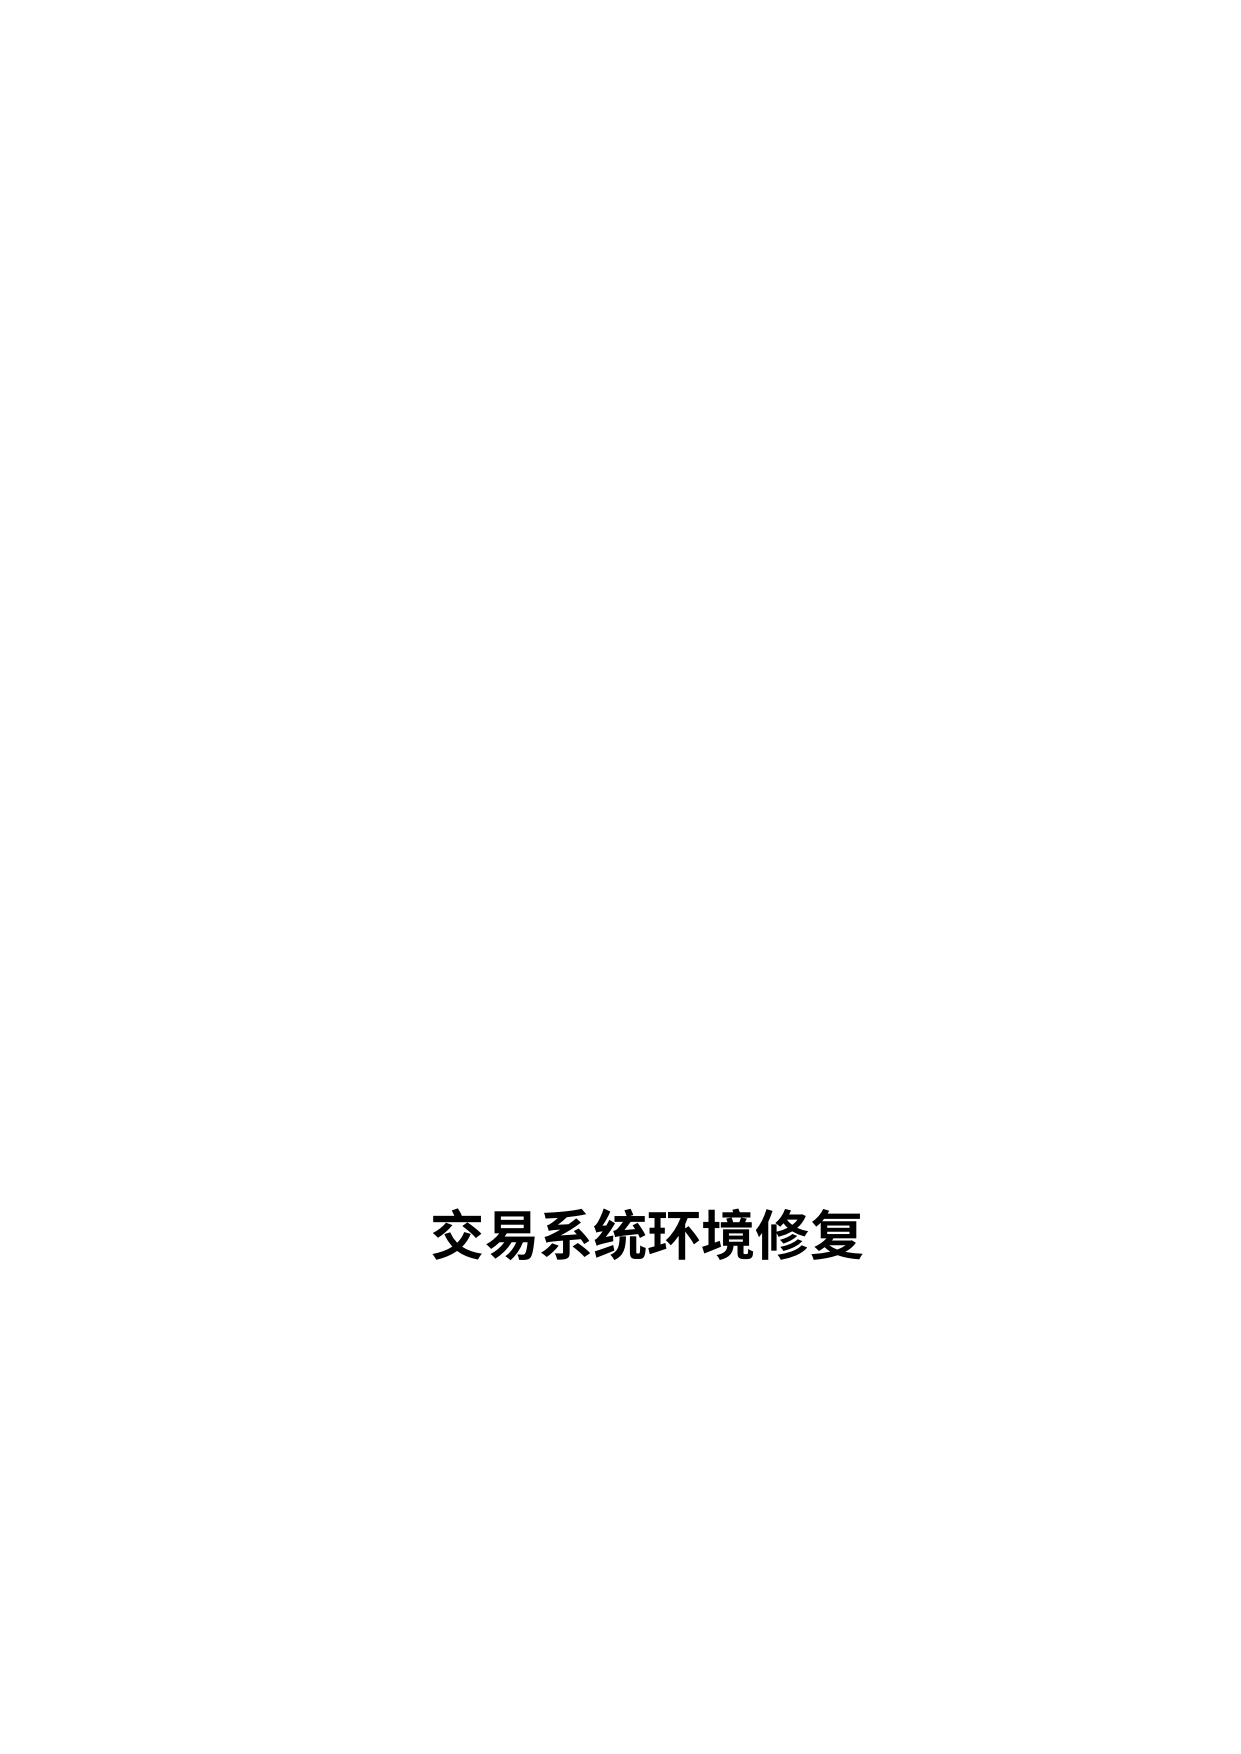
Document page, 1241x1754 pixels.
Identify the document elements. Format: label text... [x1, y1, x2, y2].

text 交易系统环境修复 [187, 1183, 1053, 1281]
